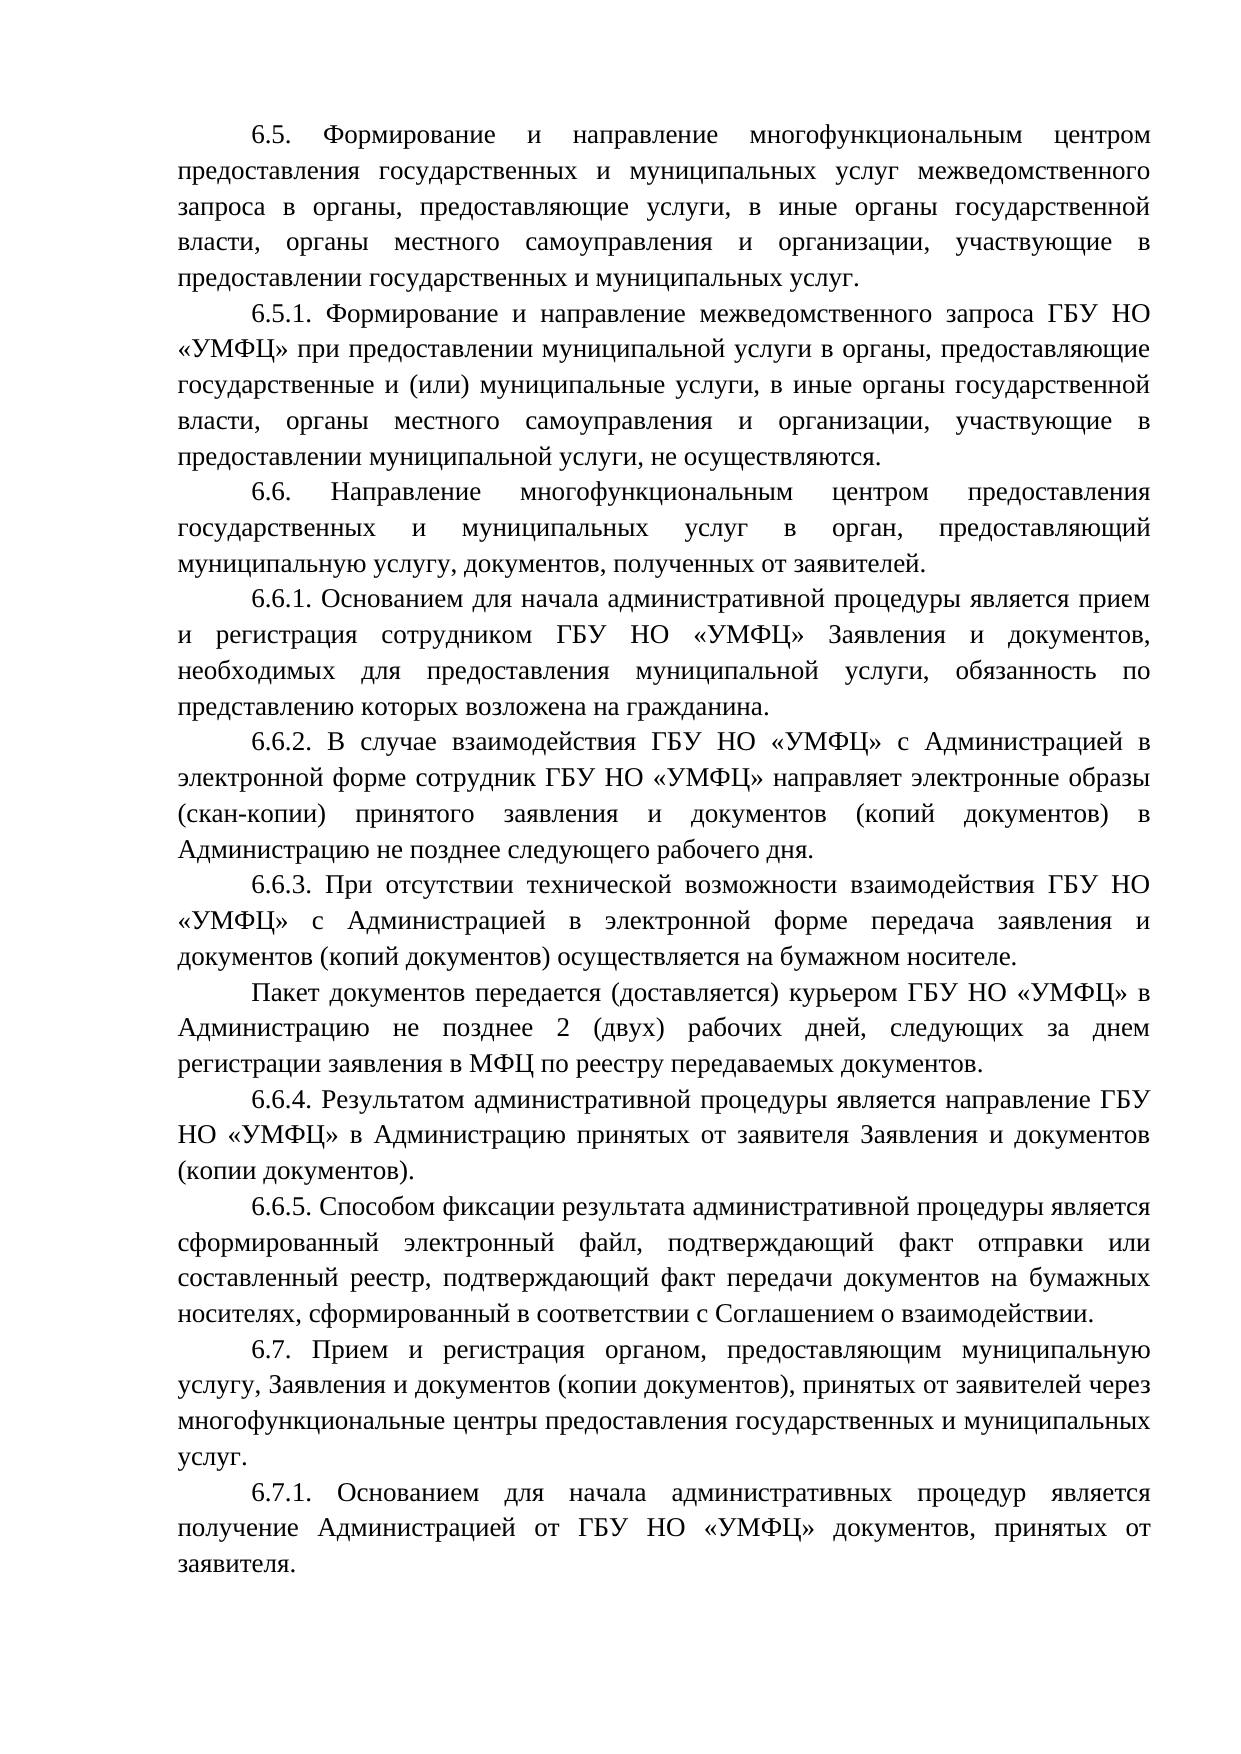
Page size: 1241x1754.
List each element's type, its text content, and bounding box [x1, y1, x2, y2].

text 6.6. Направление многофункциональным центром предоставления государственных и муниципальных услуг в орган, предоставляющий муниципальную услугу, документов, полученных от заявителей. [177, 475, 1152, 578]
text 6.6.3. При отсутствии технической возможности взаимодействия ГБУ НО «УМФЦ» с Администрацией в электронной форме передача заявления и документов (копий документов) осуществляется на бумажном носителе. [177, 868, 1152, 971]
text 6.6.5. Способом фиксации результата административной процедуры является сформированный электронный файл, подтверждающий факт отправки или составленный реестр, подтверждающий факт передачи документов на бумажных носителях, сформированный в соответствии с Соглашением о взаимодействии. [177, 1190, 1152, 1328]
text 6.5.1. Формирование и направление межведомственного запроса ГБУ НО «УМФЦ» при предоставлении муниципальной услуги в органы, предоставляющие государственные и (или) муниципальные услуги, в иные органы государственной власти, органы местного самоуправления и организации, участвующие в предоставлении муниципальной услуги, не осуществляются. [177, 297, 1152, 471]
text 6.7.1. Основанием для начала административных процедур является получение Администрацией от ГБУ НО «УМФЦ» документов, принятых от заявителя. [177, 1476, 1152, 1578]
text 6.6.2. В случае взаимодействия ГБУ НО «УМФЦ» с Администрацией в электронной форме сотрудник ГБУ НО «УМФЦ» направляет электронные образы (скан-копии) принятого заявления и документов (копий документов) в Администрацию не позднее следующего рабочего дня. [177, 726, 1152, 864]
text Пакет документов передается (доставляется) курьером ГБУ НО «УМФЦ» в Администрацию не позднее 2 (двух) рабочих дней, следующих за днем регистрации заявления в МФЦ по реестру передаваемых документов. [177, 976, 1152, 1078]
text 6.5. Формирование и направление многофункциональным центром предоставления государственных и муниципальных услуг межведомственного запроса в органы, предоставляющие услуги, в иные органы государственной власти, органы местного самоуправления и организации, участвующие в предоставлении государственных и муниципальных услуг. [177, 118, 1152, 292]
text 6.6.1. Основанием для начала административной процедуры является прием и регистрация сотрудником ГБУ НО «УМФЦ» Заявления и документов, необходимых для предоставления муниципальной услуги, обязанность по представлению которых возложена на гражданина. [177, 583, 1152, 721]
text 6.6.4. Результатом административной процедуры является направление ГБУ НО «УМФЦ» в Администрацию принятых от заявителя Заявления и документов (копии документов). [177, 1083, 1152, 1185]
text 6.7. Прием и регистрация органом, предоставляющим муниципальную услугу, Заявления и документов (копии документов), принятых от заявителей через многофункциональные центры предоставления государственных и муниципальных услуг. [177, 1333, 1152, 1471]
